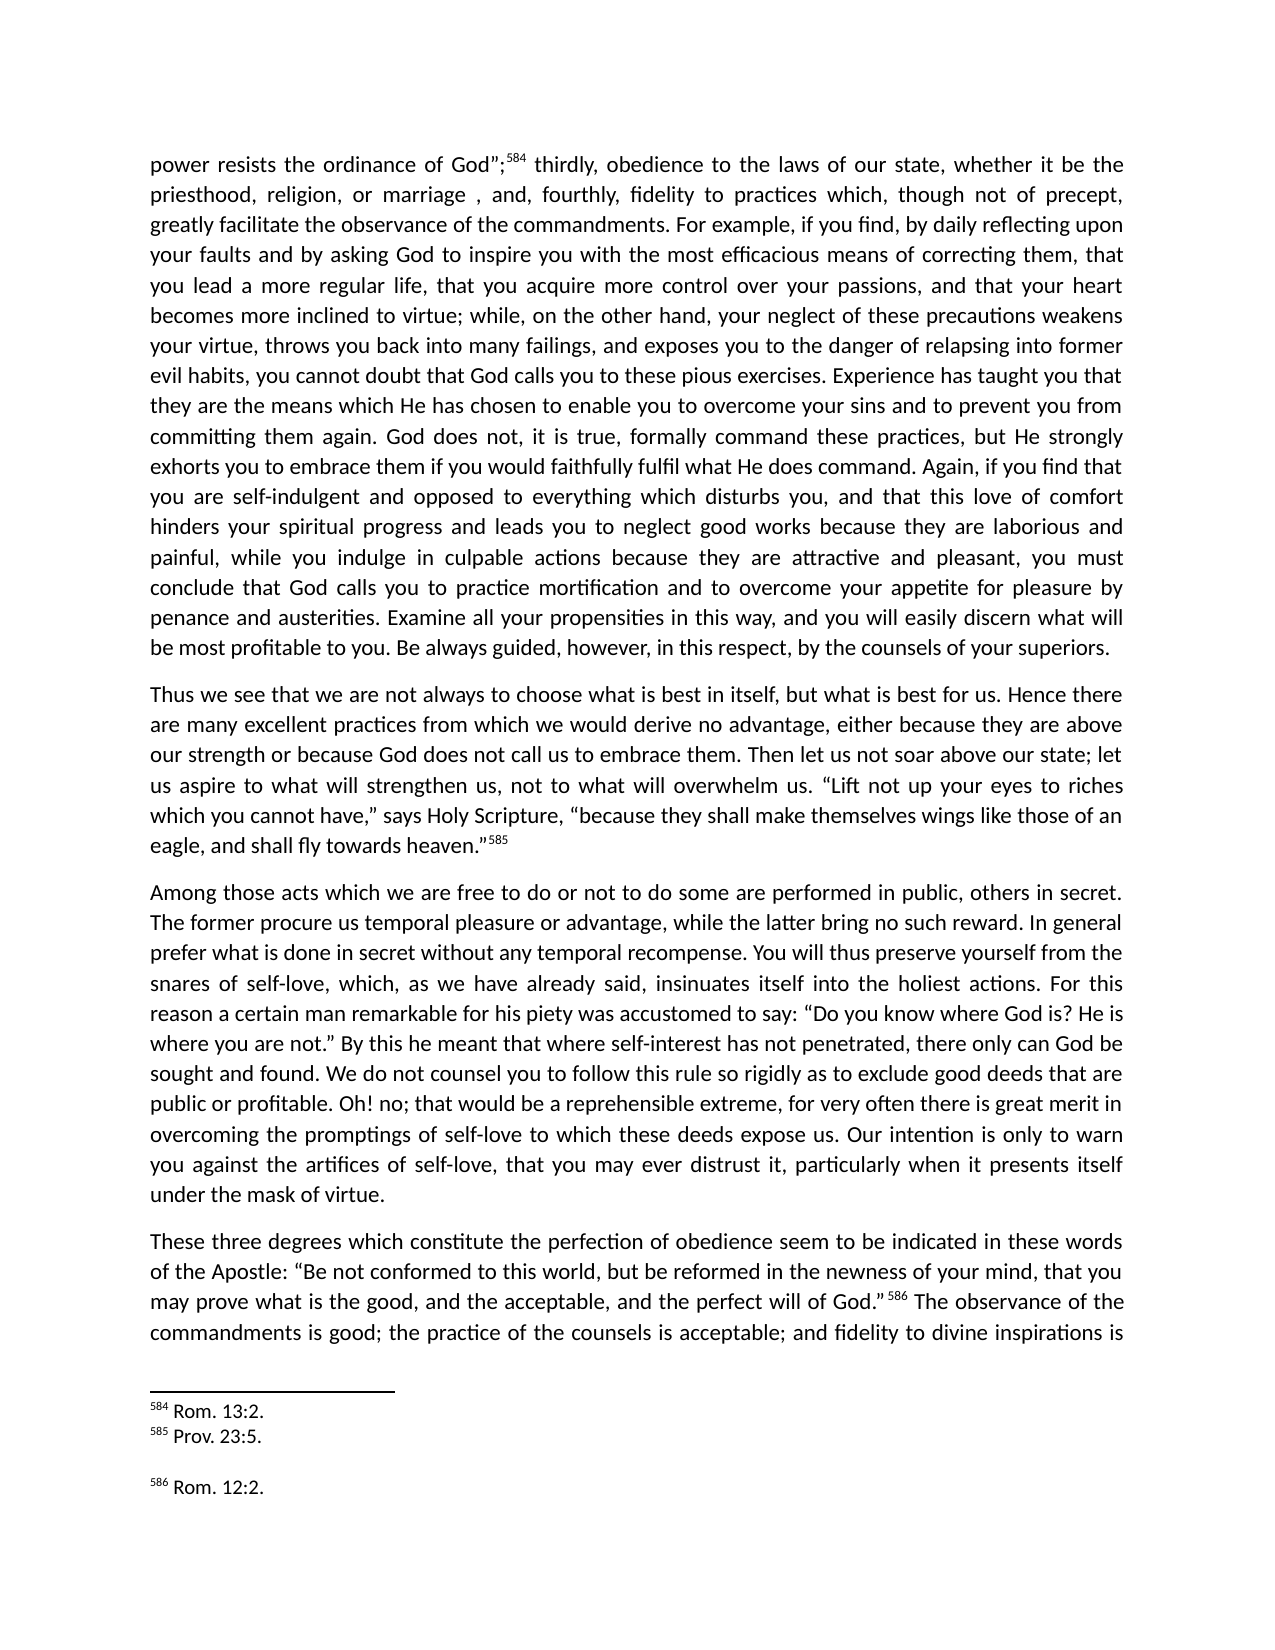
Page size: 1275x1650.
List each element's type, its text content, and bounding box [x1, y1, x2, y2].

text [150, 1227, 1125, 1346]
text Among those acts which we are free to do or not to do some are performed in public, others in secret. The former procure us temporal pleasure or advantage, while the latter bring no such reward. In general prefer what is done in secret without any temporal recompense. You will thus preserve yourself from the snares of self-love, which, as we have already said, insinuates itself into the holiest actions. For this reason a certain man remarkable for his piety was accustomed to say: “Do you know where God is? He is where you are not.” By this he meant that where self-interest has not penetrated, there only can God be sought and found. We do not counsel you to follow this rule so rigidly as to exclude good deeds that are public or profitable. Oh! no; that would be a reprehensible extreme, for very often there is great merit in overcoming the promptings of self-love to which these deeds expose us. Our intention is only to warn you against the artifices of self-love, that you may ever distrust it, particularly when it presents itself under the mask of virtue. [150, 878, 1125, 1208]
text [150, 150, 1125, 661]
text Thus we see that we are not always to choose what is best in itself, but what is best for us. Hence there are many excellent practices from which we would derive no advantage, either because they are above our strength or because God does not call us to embrace them. Then let us not soar above our state; let us aspire to what will strengthen us, not to what will overwhelm us. “Lift not up your eyes to riches which you cannot have,” says Holy Scripture, “because they shall make themselves wings like those of an eagle, and shall fly towards heaven.” [150, 680, 1125, 859]
